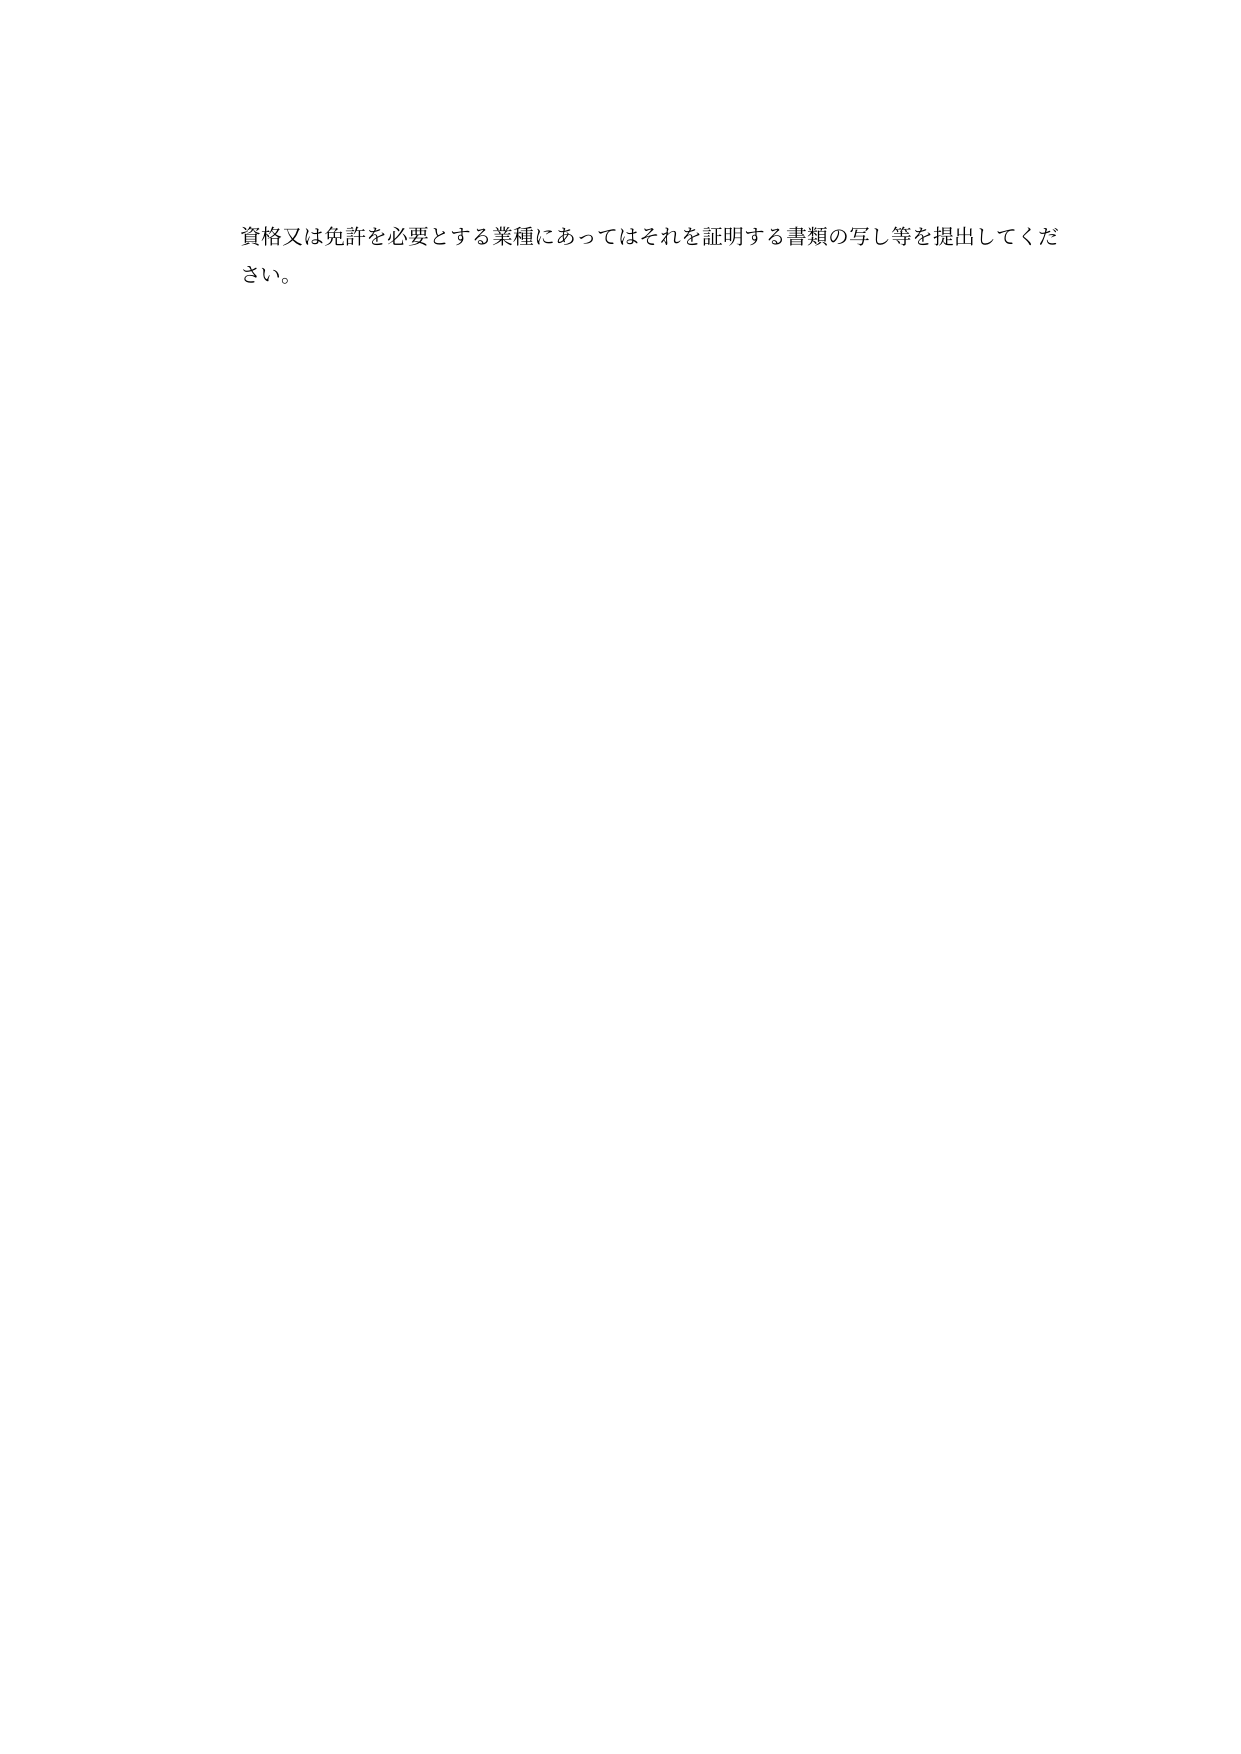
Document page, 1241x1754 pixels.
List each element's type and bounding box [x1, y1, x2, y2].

text [177, 217, 1063, 292]
